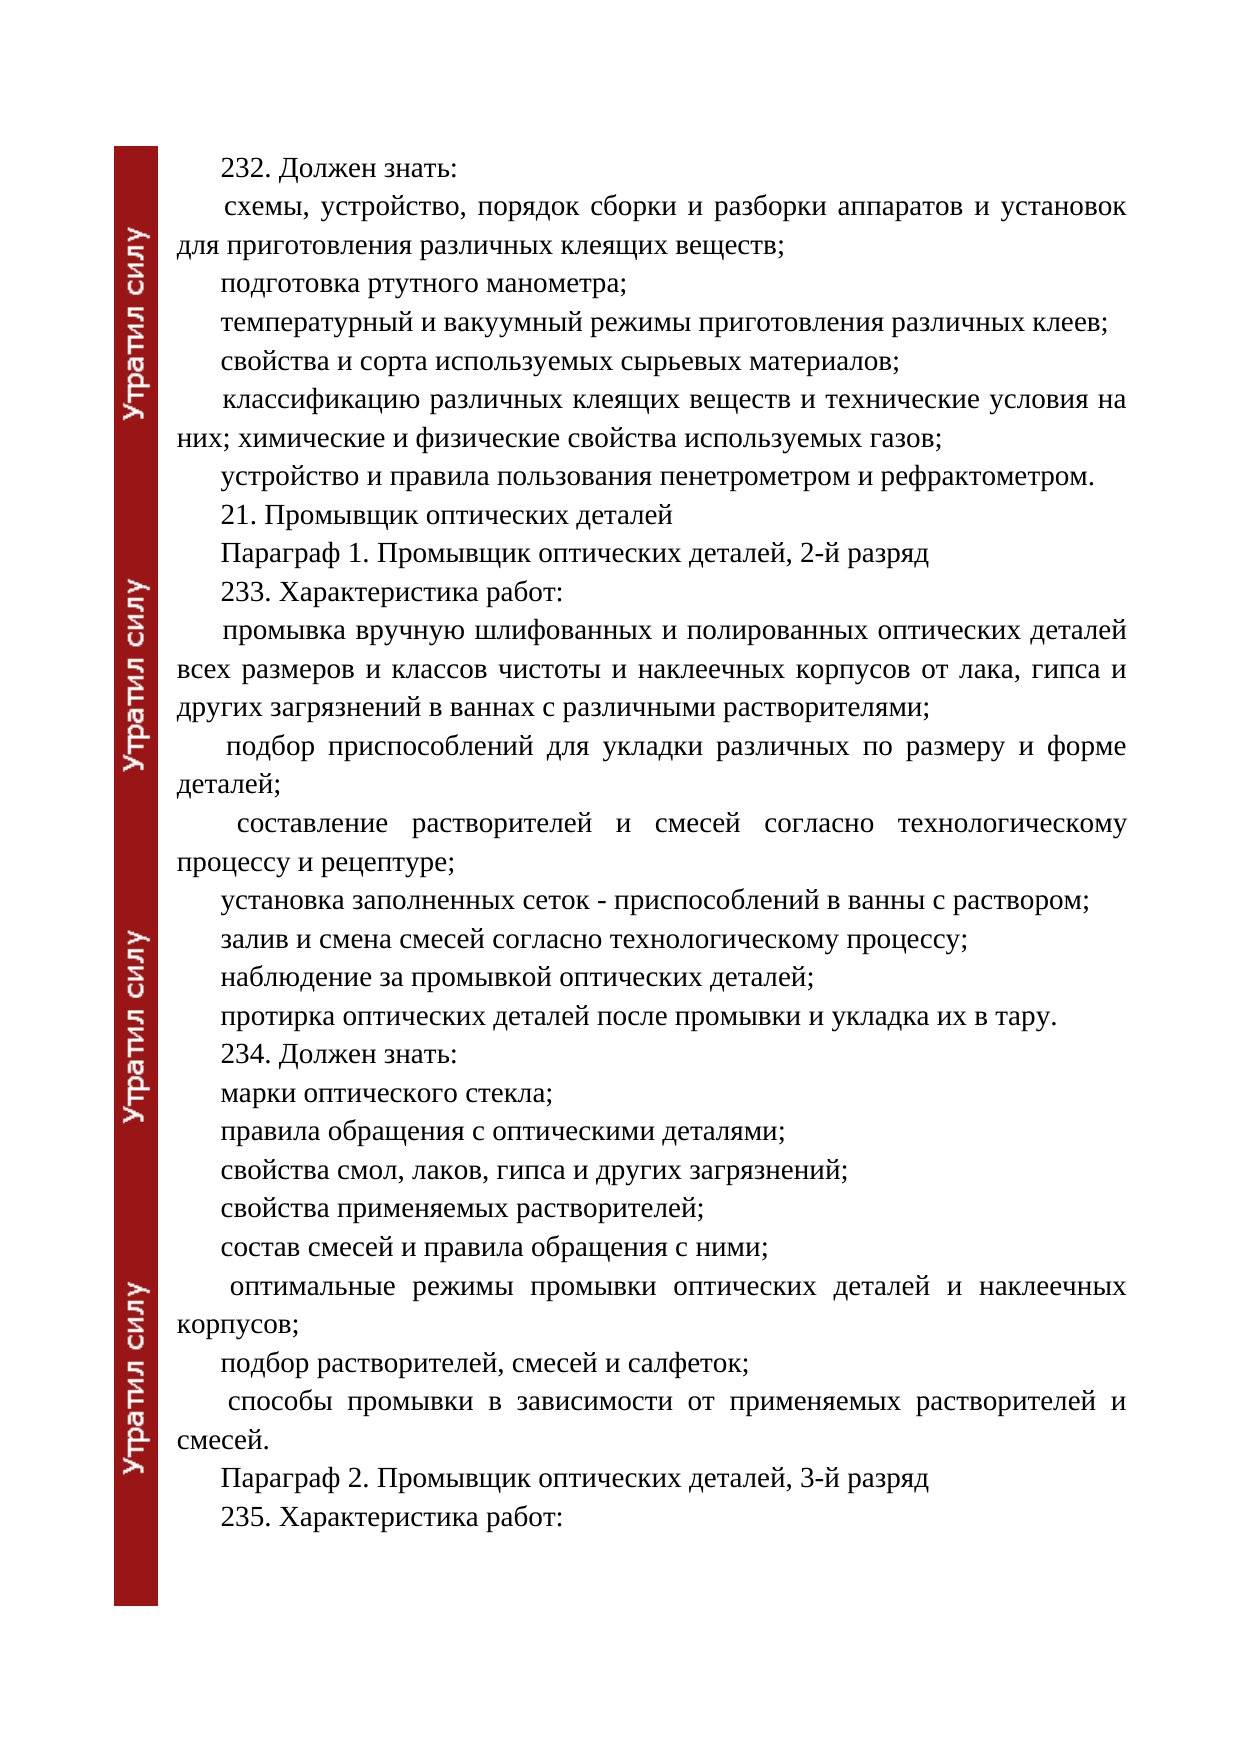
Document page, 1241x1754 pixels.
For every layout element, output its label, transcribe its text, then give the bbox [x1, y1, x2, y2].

picture [114, 1340, 158, 1345]
text протирка оптических деталей после промывки и укладка их в тару. [112, 998, 1128, 1031]
text промывка вручную шлифованных и полированных оптических деталей всех размеров и классов чистоты и наклеечных корпусов от лака, гипса и других загрязнений в ваннах с различными растворителями; [112, 612, 1128, 723]
picture [114, 1186, 158, 1191]
text оптимальные режимы промывки оптических деталей и наклеечных корпусов; [112, 1268, 1128, 1340]
picture [114, 607, 158, 612]
text температурный и вакуумный режимы приготовления различных клеев; [112, 304, 1128, 338]
text 234. Должен знать: [112, 1036, 1128, 1070]
text составление растворителей и смесей согласно технологическому процессу и рецептуре; [112, 805, 1128, 877]
text залив и смена смесей согласно технологическому процессу; [112, 921, 1128, 954]
picture [114, 1494, 158, 1499]
picture [114, 723, 158, 728]
text состав смесей и правила обращения с ними; [112, 1229, 1128, 1263]
text подбор растворителей, смесей и салфеток; [112, 1345, 1128, 1378]
text Параграф 2. Промывщик оптических деталей, 3-й разряд [112, 1460, 1128, 1494]
picture [114, 376, 158, 381]
picture [114, 877, 158, 882]
text устройство и правила пользования пенетрометром и рефрактометром. [112, 458, 1128, 492]
picture [114, 530, 158, 535]
picture [114, 993, 158, 998]
text способы промывки в зависимости от применяемых растворителей и смесей. [112, 1383, 1128, 1455]
picture [114, 1070, 158, 1075]
picture [114, 569, 158, 574]
text свойства и сорта используемых сырьевых материалов; [112, 343, 1128, 376]
picture [114, 1108, 158, 1113]
picture [114, 916, 158, 921]
picture [114, 1147, 158, 1152]
text подбор приспособлений для укладки различных по размеру и форме деталей; [112, 728, 1128, 800]
text установка заполненных сеток - приспособлений в ванны с раствором; [112, 882, 1128, 916]
text правила обращения с оптическими деталями; [112, 1113, 1128, 1147]
picture [114, 1224, 158, 1229]
text 233. Характеристика работ: [112, 574, 1128, 607]
picture [114, 338, 158, 343]
picture [114, 492, 158, 497]
picture [114, 183, 158, 188]
text 235. Характеристика работ: [112, 1499, 1128, 1532]
picture [114, 954, 158, 959]
text Параграф 1. Промывщик оптических деталей, 2-й разряд [112, 535, 1128, 569]
picture [114, 1031, 158, 1036]
text 232. Должен знать: [112, 150, 1128, 183]
text свойства смол, лаков, гипса и других загрязнений; [112, 1152, 1128, 1186]
text схемы, устройство, порядок сборки и разборки аппаратов и установок для приготовления различных клеящих веществ; [112, 188, 1128, 261]
picture [114, 1455, 158, 1460]
text марки оптического стекла; [112, 1075, 1128, 1108]
text 21. Промывщик оптических деталей [112, 497, 1128, 530]
text свойства применяемых растворителей; [112, 1191, 1128, 1224]
picture [114, 1532, 158, 1606]
text классификацию различных клеящих веществ и технические условия на них; химические и физические свойства используемых газов; [112, 381, 1128, 453]
picture [114, 146, 158, 150]
picture [114, 1378, 158, 1383]
picture [114, 453, 158, 458]
picture [114, 1263, 158, 1268]
text подготовка ртутного манометра; [112, 266, 1128, 299]
text наблюдение за промывкой оптических деталей; [112, 959, 1128, 993]
picture [114, 800, 158, 805]
picture [114, 261, 158, 266]
picture [114, 299, 158, 304]
